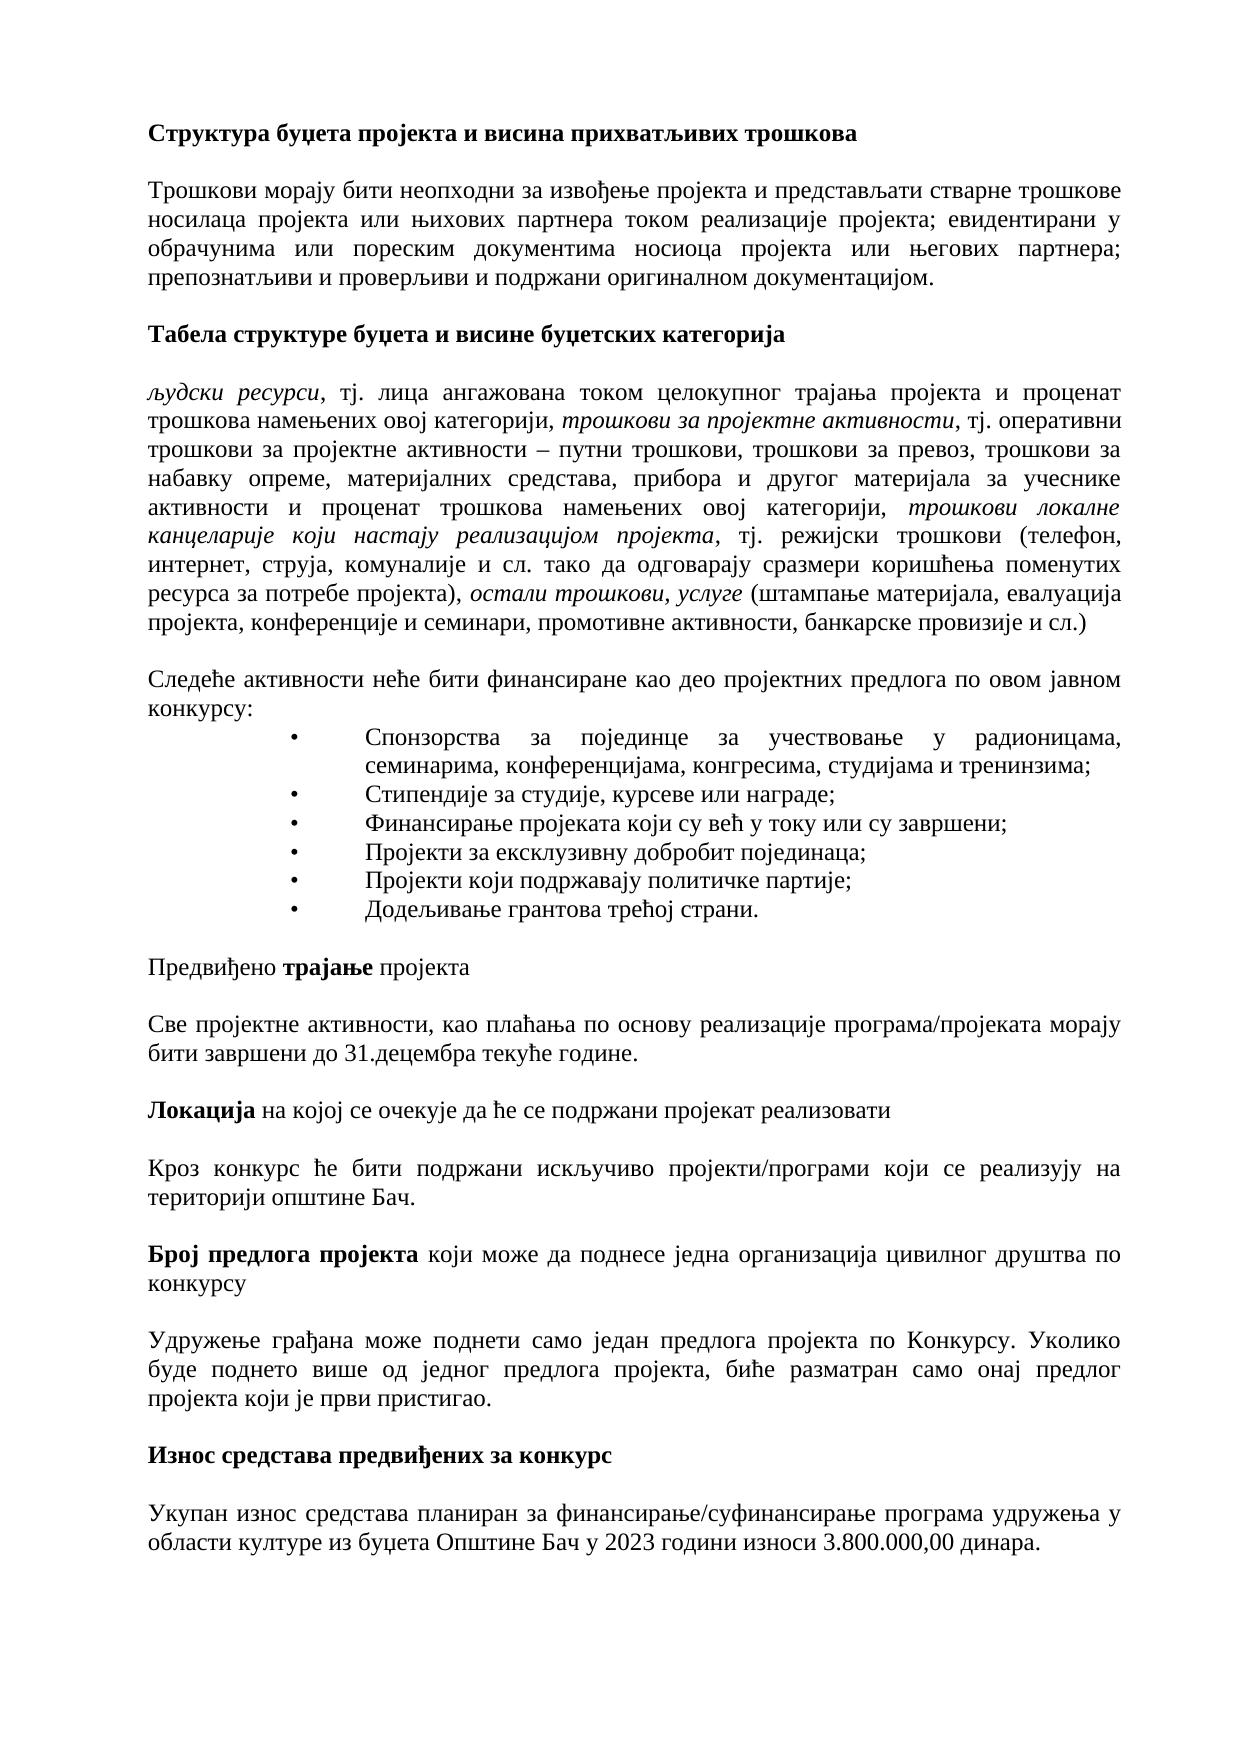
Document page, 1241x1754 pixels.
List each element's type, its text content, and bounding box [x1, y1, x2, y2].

text Кроз конкурс ће бити подржани искључиво пројекти/програми који се реализују на територији општине Бач. [148, 1153, 1122, 1211]
text Локација на којој се очекује да ће се подржани пројекат реализовати [148, 1096, 1122, 1124]
list Стипендије за студије, курсеве или награде; [290, 779, 1122, 808]
text Следеће активности неће бити финансиране као део пројектних предлога по овом јавном конкурсу: [148, 664, 1122, 722]
text Све пројектне активности, као плаћања по основу реализације програма/пројеката морају бити завршени до 31.децембра текуће године. [148, 1009, 1122, 1067]
text Број предлога пројекта који може да поднесе једна организација цивилног друштва по конкурсу [148, 1239, 1122, 1297]
text Износ средстава предвиђених за конкурс [148, 1441, 1122, 1469]
text Структура буџета пројекта и висина прихватљивих трошкова [148, 118, 1122, 147]
list Финансирање пројеката који су већ у току или су завршени; [290, 808, 1122, 837]
text Трошкови морају бити неопходни за извођење пројекта и представљати стварне трошкове носилаца пројекта или њихових партнера током реализације пројекта; евидентирани у обрачунима или пореским документима носиоца пројекта или његових партнера; препознатљиви и проверљиви и подржани оригиналном документацијом. [148, 176, 1122, 291]
text Укупан износ средстава планиран за финансирање/суфинансирање програма удружења у области културе из буџета Општине Бач у 2023 години износи 3.800.000,00 динара. [148, 1498, 1122, 1556]
list Додељивање грантова трећој страни. [290, 894, 1122, 923]
text људски ресурси, тј. лица ангажована током целокупног трајања пројекта и проценат трошкова намењених овој категорији, трошкови за пројектне активности, тј. оперативни трошкови за пројектне активности – путни трошкови, трошкови за превоз, трошкови за набавку опреме, материјалних средстава, прибора и другог материјала за учеснике активности и проценат трошкова намењених овој категорији, трошкови локалне канцеларије који настају реализацијом пројекта, тј. режијски трошкови (телефон, интернет, струја, комуналије и сл. тако да одговарају сразмери коришћења поменутих ресурса за потребе пројекта), остали трошкови, услуге (штампање материјала, евалуација пројекта, конференције и семинари, промотивне активности, банкарске провизије и сл.) [148, 377, 1122, 636]
list Пројекти који подржавају политичке партије; [290, 866, 1122, 894]
list Спонзорства за појединце за учествовање у радионицама, семинарима, конференцијама, конгресима, студијама и тренинзима; [290, 722, 1122, 779]
text Удружење грађана може поднети само један предлога пројекта по Конкурсу. Уколико буде поднето више од једног предлога пројекта, биће разматран само онај предлог пројекта који је први пристигао. [148, 1326, 1122, 1412]
list Пројекти за ексклузивну добробит појединаца; [290, 837, 1122, 866]
text Табела структуре буџета и висине буџетских категорија [148, 319, 1122, 348]
text Предвиђено трајање пројекта [148, 952, 1122, 981]
